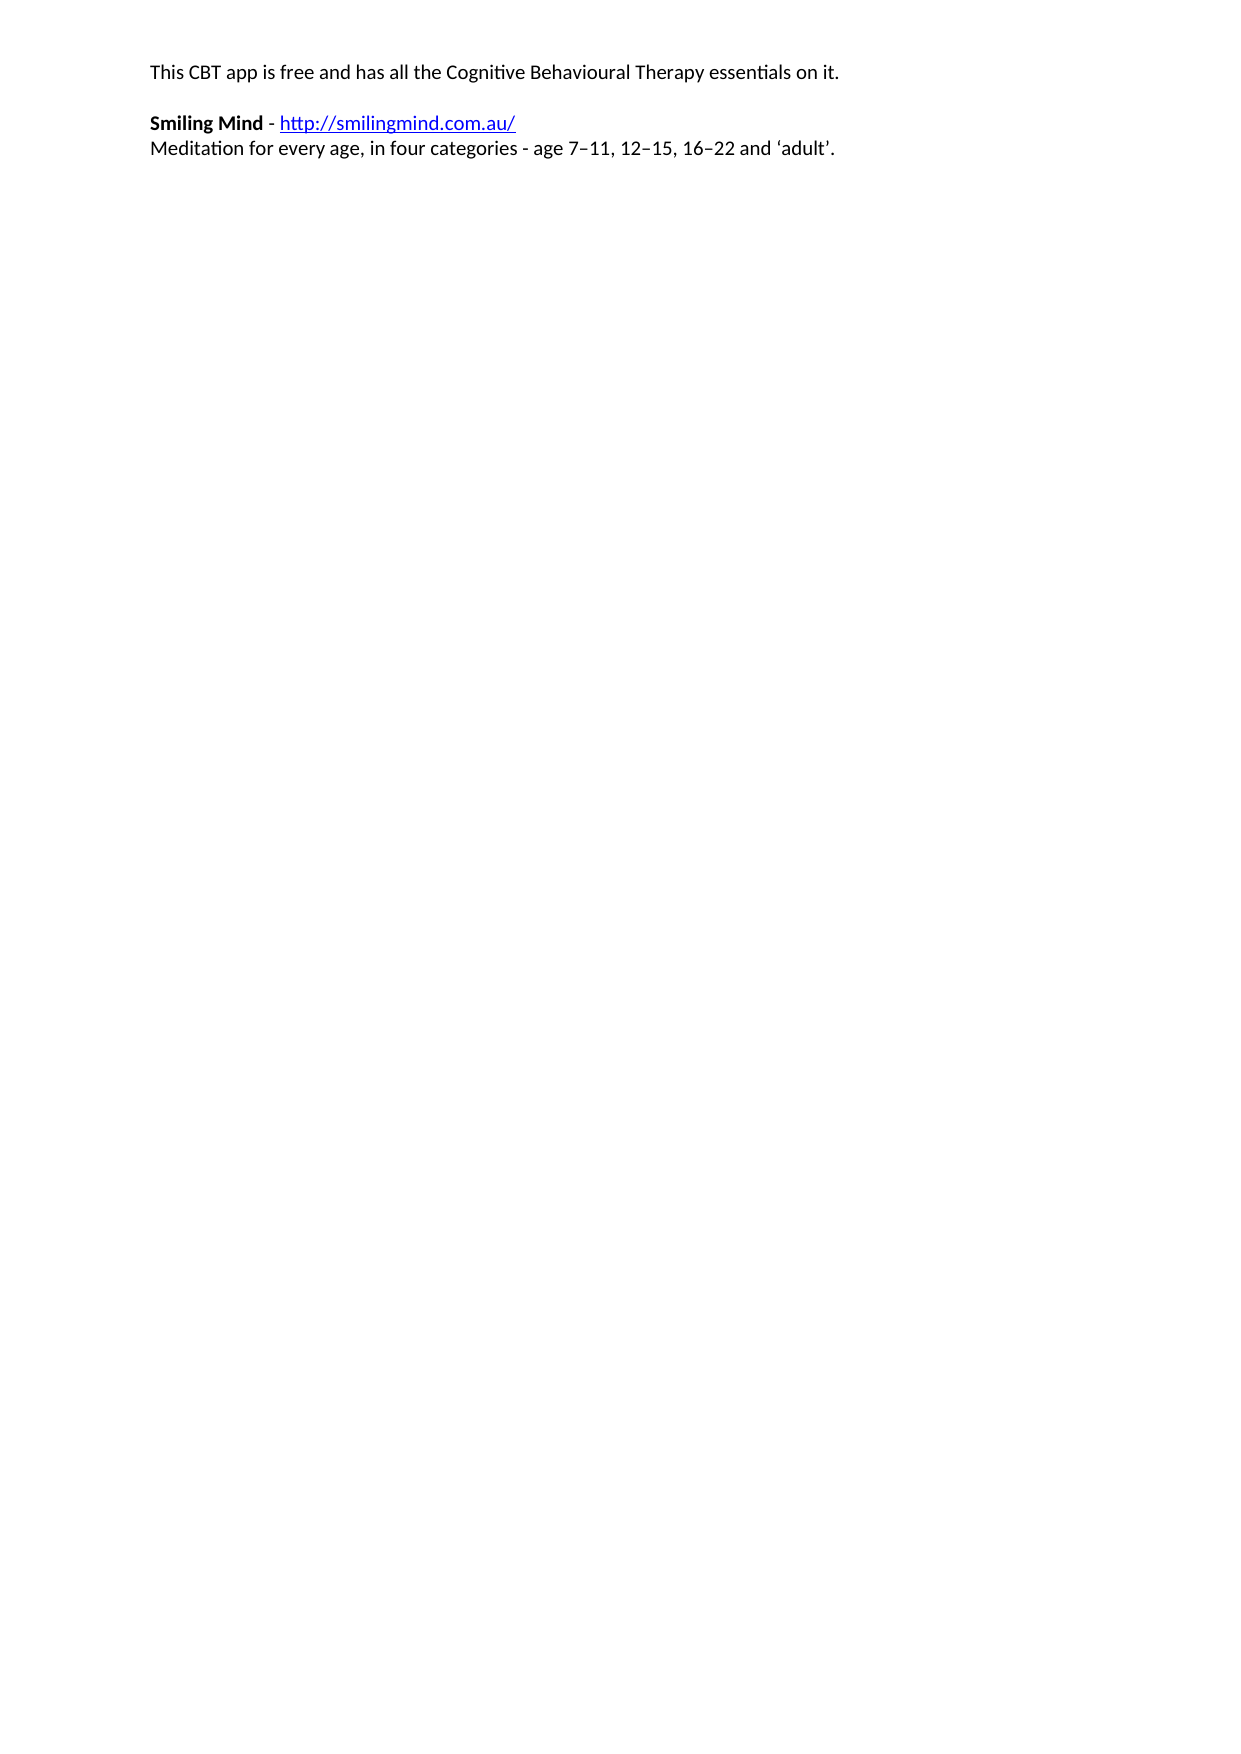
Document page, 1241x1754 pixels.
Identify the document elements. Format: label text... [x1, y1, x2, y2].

text This CBT app is free and has all the Cognitive Behavioural Therapy essentials on it. [150, 59, 1090, 84]
text Smiling Mind - http://smilingmind.com.au/ [150, 110, 1090, 135]
text Meditation for every age, in four categories - age 7–11, 12–15, 16–22 and ‘adult’. [150, 135, 1090, 161]
